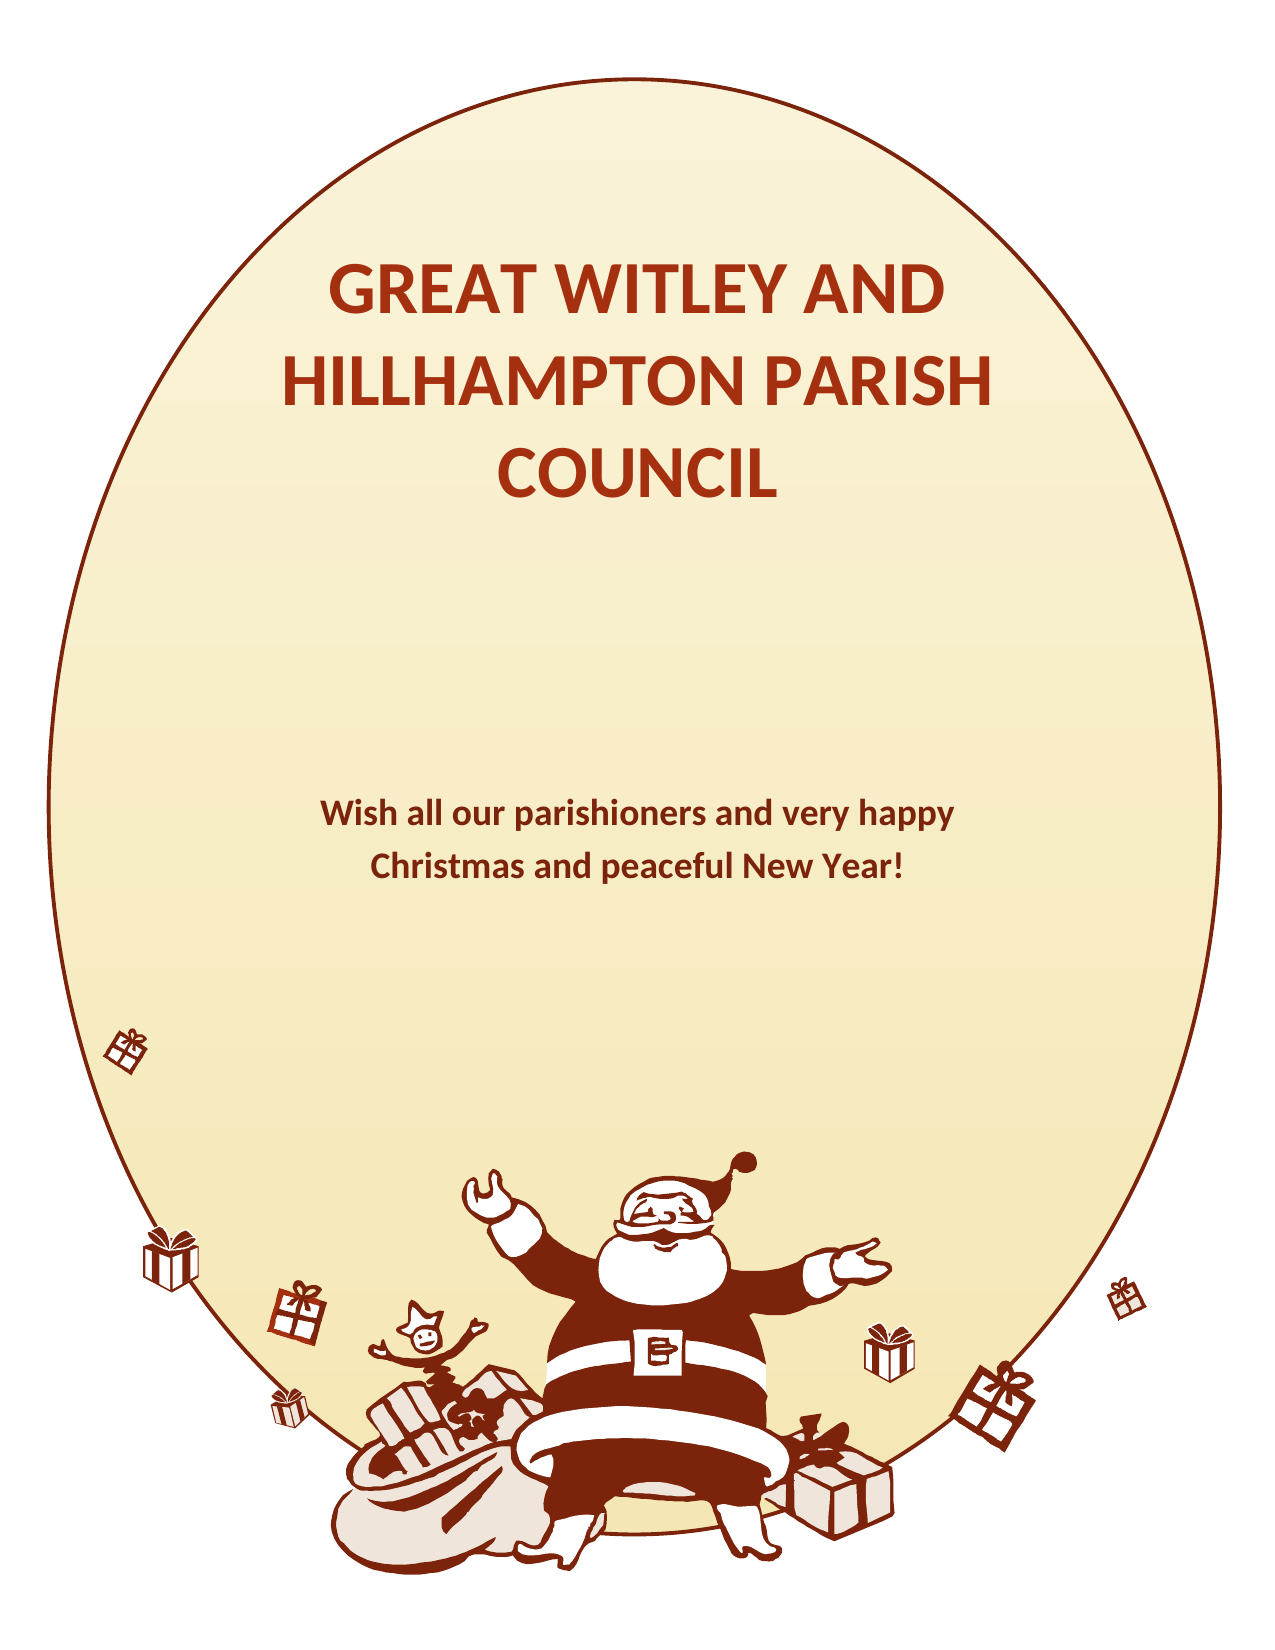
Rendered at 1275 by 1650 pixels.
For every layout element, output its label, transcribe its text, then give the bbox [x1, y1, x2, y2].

text Wish all our parishioners and very happy Christmas and peaceful New Year! [262, 789, 1012, 888]
title GREAT WITLEY AND HILLHAMPTON PARISH COUNCIL [262, 241, 1012, 516]
